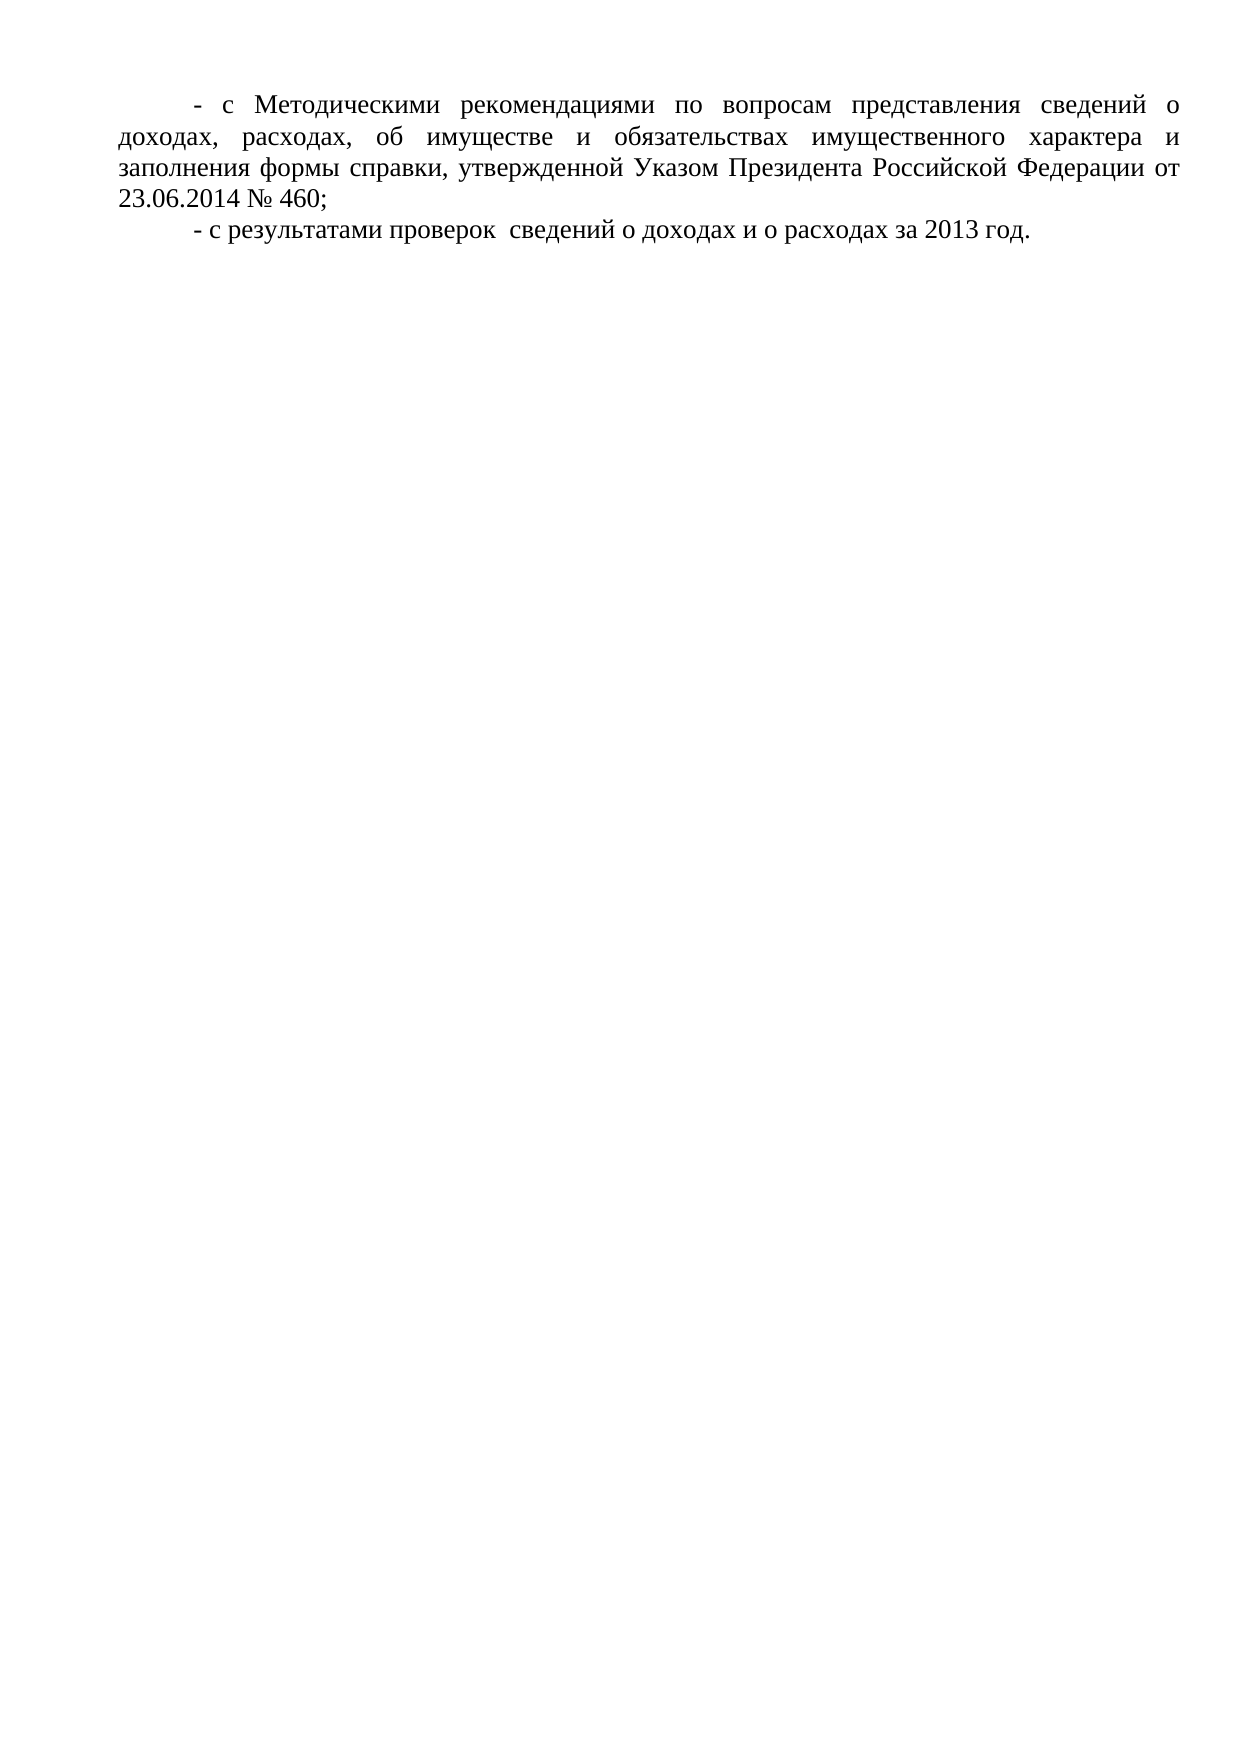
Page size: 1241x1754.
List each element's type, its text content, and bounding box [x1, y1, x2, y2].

text - с результатами проверок сведений о доходах и о расходах за 2013 год. [118, 213, 1181, 244]
text - с Методическими рекомендациями по вопросам представления сведений о доходах, расходах, об имуществе и обязательствах имущественного характера и заполнения формы справки, утвержденной Указом Президента Российской Федерации от 23.06.2014 № 460; [118, 89, 1181, 213]
